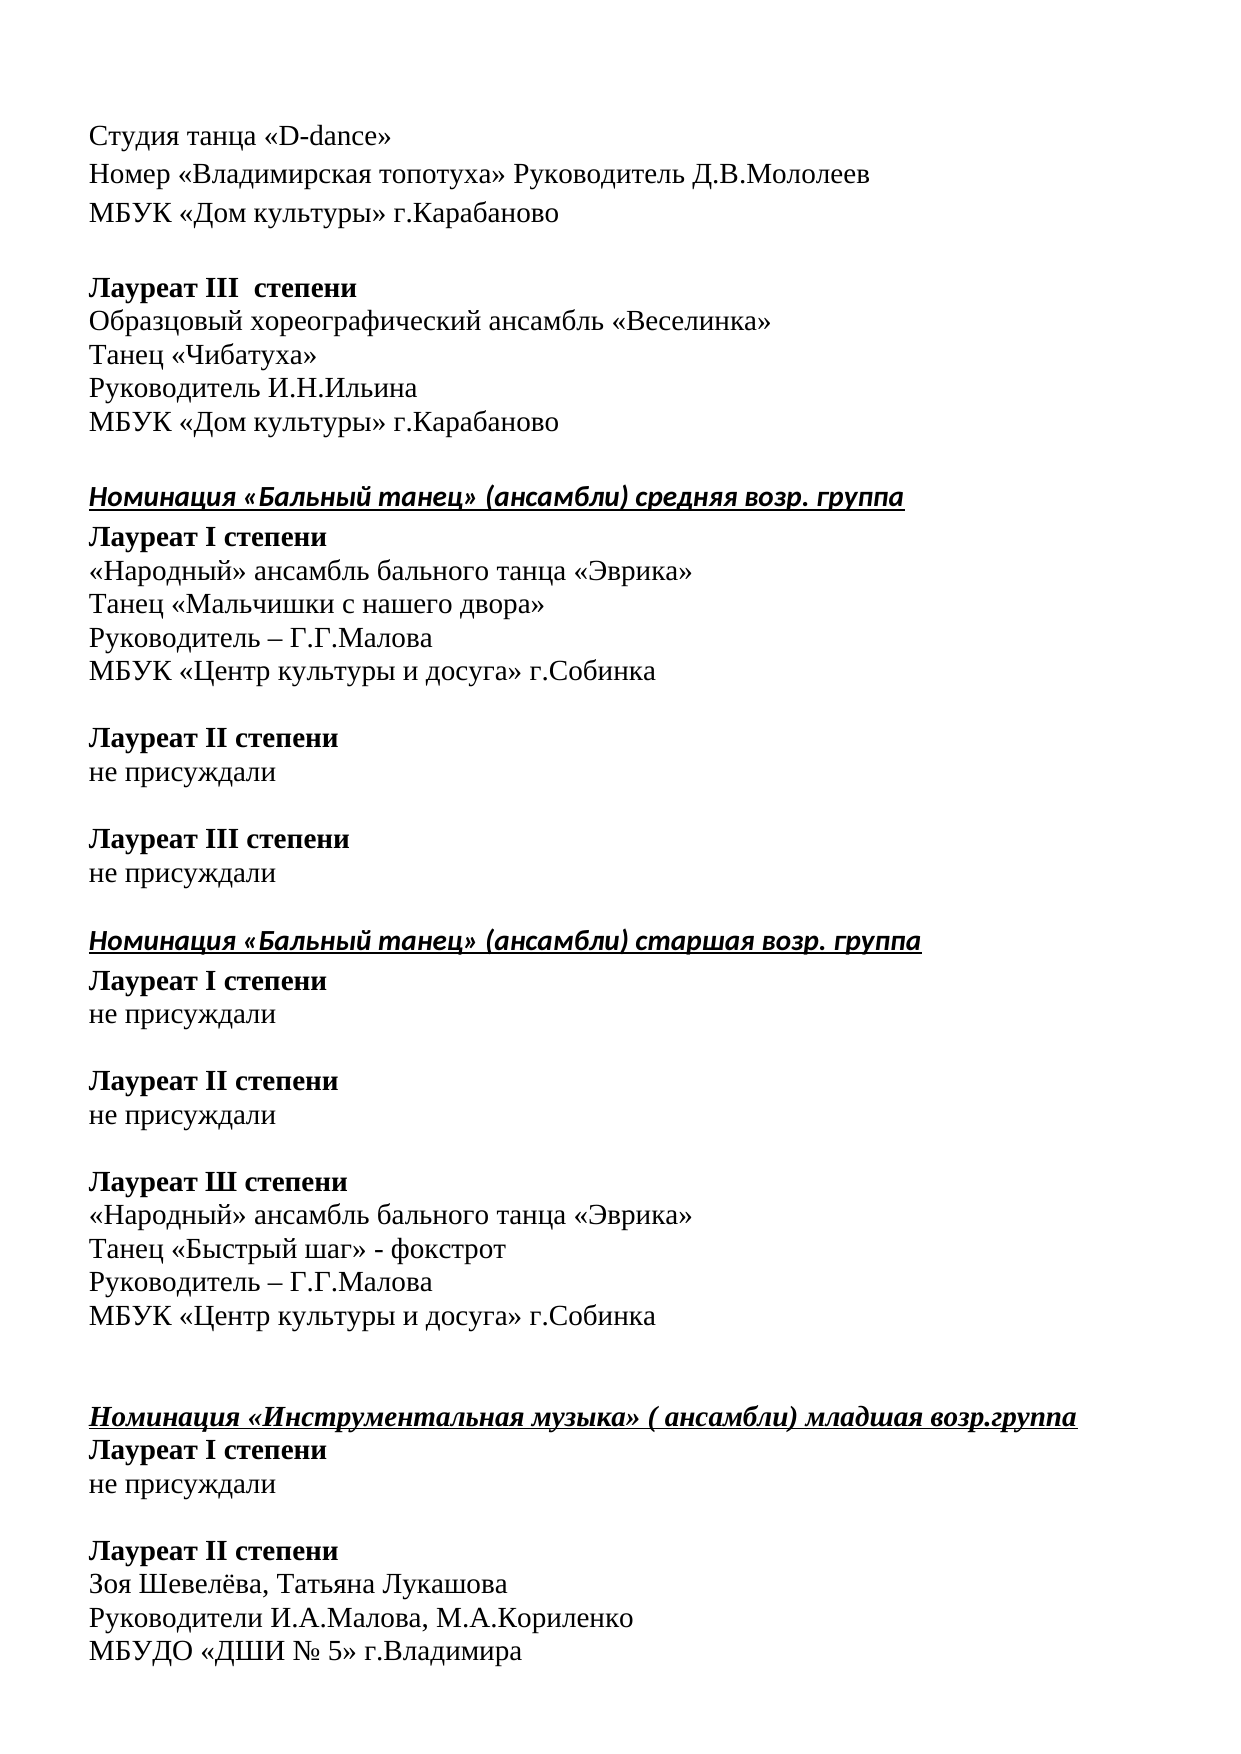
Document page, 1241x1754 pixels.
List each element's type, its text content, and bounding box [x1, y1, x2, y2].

text Лауреат II степени [89, 1533, 1196, 1566]
text Танец «Быстрый шаг» - фокстрот [89, 1231, 1196, 1264]
text не присуждали [89, 855, 1196, 888]
text МБУК «Центр культуры и досуга» г.Собинка [89, 1298, 1196, 1332]
text Танец «Чибатуха» [89, 337, 1196, 370]
text Номинация «Бальный танец» (ансамбли) средняя возр. группа [89, 478, 1196, 514]
text Лауреат III степени [89, 270, 1196, 303]
text Лауреат II степени [89, 1063, 1196, 1097]
text не присуждали [89, 1097, 1196, 1130]
text Номинация «Бальный танец» (ансамбли) старшая возр. группа [89, 922, 1196, 957]
text Лауреат II степени [89, 721, 1196, 754]
text Лауреат I степени [89, 1432, 1196, 1466]
text Номинация «Инструментальная музыка» ( ансамбли) младшая возр.группа [89, 1399, 1196, 1432]
text не присуждали [89, 1466, 1196, 1499]
text Лауреат I степени [89, 963, 1196, 996]
text МБУК «Дом культуры» г.Карабаново [89, 195, 1196, 229]
text Танец «Мальчишки с нашего двора» [89, 586, 1196, 620]
text «Народный» ансамбль бального танца «Эврика» [89, 553, 1196, 586]
text МБУК «Центр культуры и досуга» г.Собинка [89, 653, 1196, 687]
text Руководители И.А.Малова, М.А.Кориленко [89, 1600, 1196, 1633]
text Лауреат III степени [89, 821, 1196, 855]
text Лауреат Ш степени «Народный» ансамбль бального танца «Эврика» [89, 1164, 1196, 1231]
text Лауреат I степени [89, 519, 1196, 553]
text МБУК «Дом культуры» г.Карабаново [89, 404, 1196, 437]
text Руководитель – Г.Г.Малова [89, 620, 1196, 653]
text Образцовый хореографический ансамбль «Веселинка» [89, 303, 1196, 337]
text Руководитель – Г.Г.Малова [89, 1264, 1196, 1298]
text не присуждали [89, 996, 1196, 1030]
text МБУДО «ДШИ № 5» г.Владимира [89, 1633, 1196, 1667]
text не присуждали [89, 754, 1196, 788]
text Руководитель И.Н.Ильина [89, 370, 1196, 404]
text Студия танца «D-dance» Номер «Владимирская топотуха» Руководитель Д.В.Мололеев [89, 118, 1196, 190]
text Зоя Шевелёва, Татьяна Лукашова [89, 1566, 1196, 1600]
